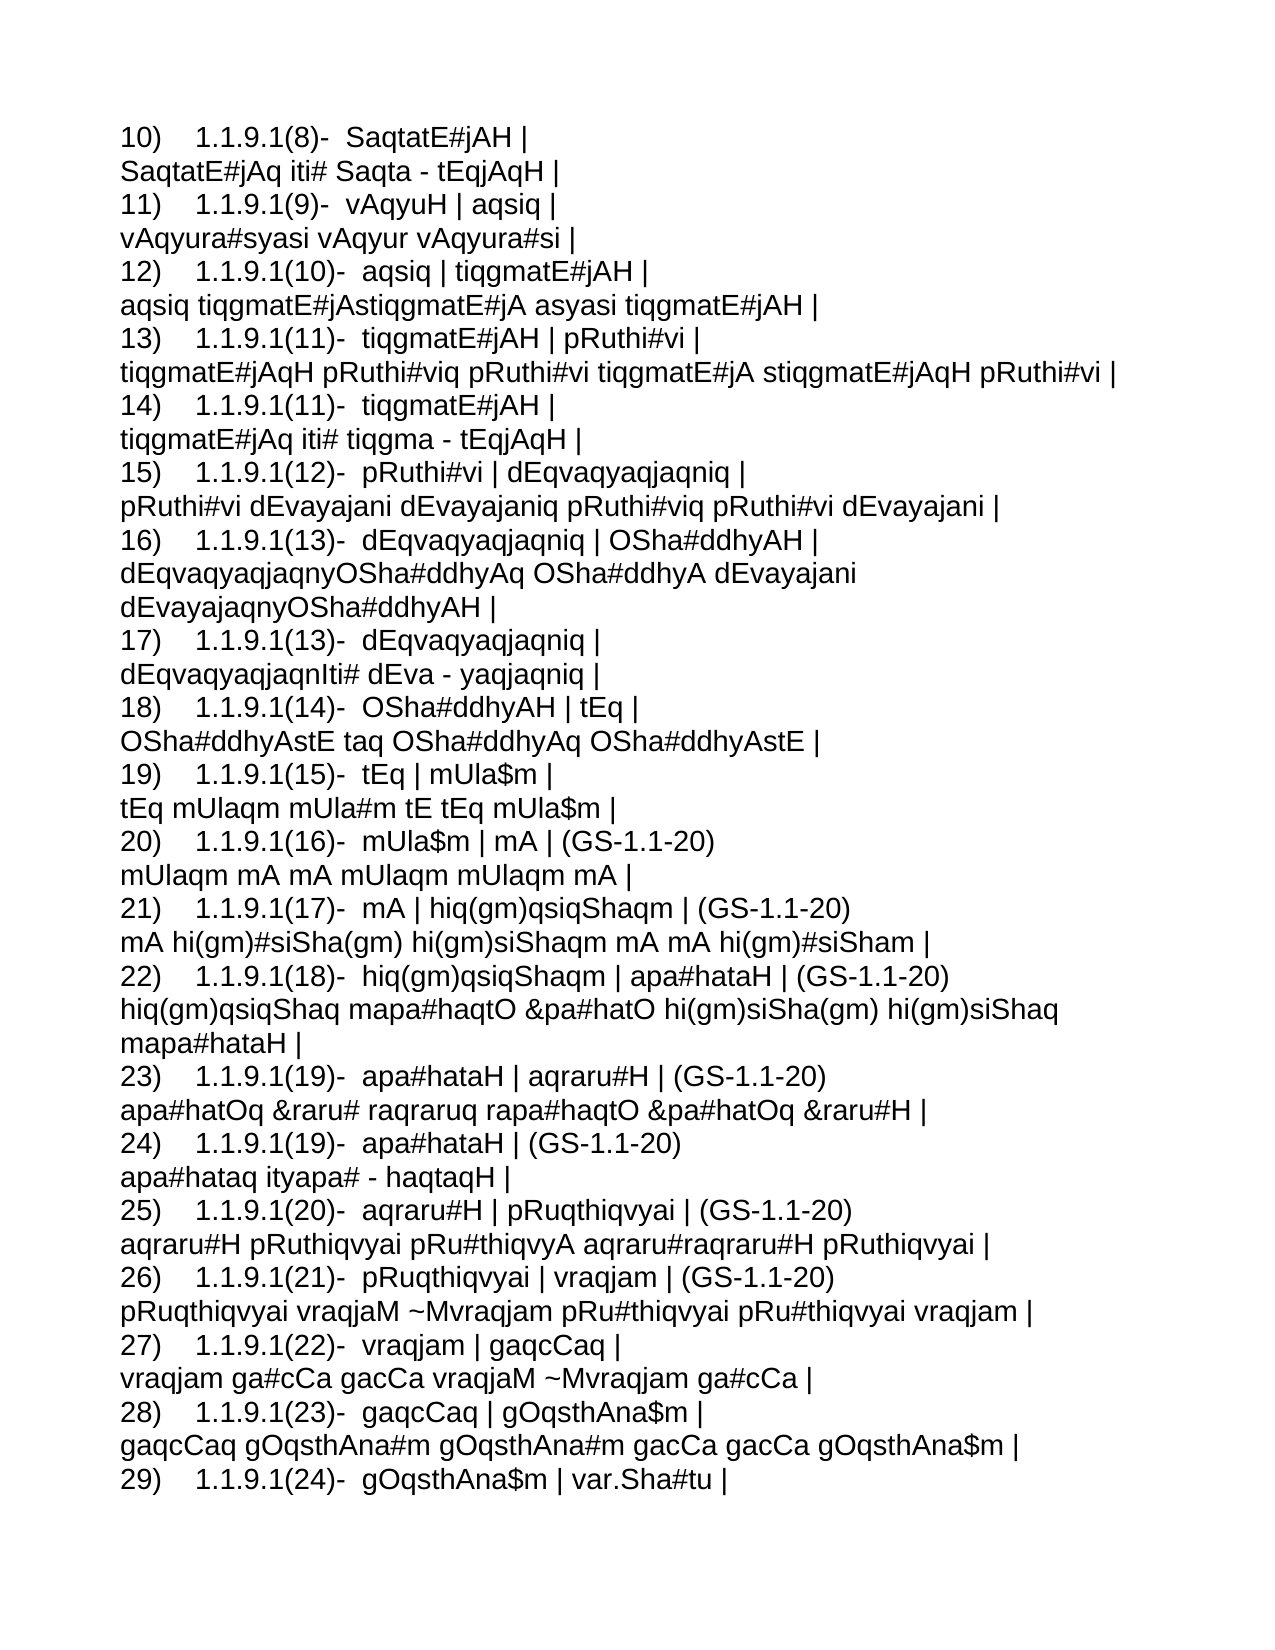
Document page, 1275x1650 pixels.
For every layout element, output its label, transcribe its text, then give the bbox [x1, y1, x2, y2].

text apa#hataq ityapa# - haqtaqH | [120, 1160, 1200, 1193]
text mA hi(gm)#siSha(gm) hi(gm)siShaqm mA mA hi(gm)#siSham | [120, 925, 1200, 958]
text 24) 1.1.9.1(19)- apa#hataH | (GS-1.1-20) [120, 1126, 1200, 1160]
text 27) 1.1.9.1(22)- vraqjam | gaqcCaq | [120, 1327, 1200, 1361]
text 19) 1.1.9.1(15)- tEq | mUla$m | [120, 757, 1200, 791]
text 17) 1.1.9.1(13)- dEqvaqyaqjaqniq | [120, 623, 1200, 657]
text 12) 1.1.9.1(10)- aqsiq | tiqgmatE#jAH | [120, 254, 1200, 288]
text mUlaqm mA mA mUlaqm mUlaqm mA | [120, 858, 1200, 891]
text 13) 1.1.9.1(11)- tiqgmatE#jAH | pRuthi#vi | [120, 321, 1200, 355]
text 18) 1.1.9.1(14)- OSha#ddhyAH | tEq | [120, 690, 1200, 724]
text 15) 1.1.9.1(12)- pRuthi#vi | dEqvaqyaqjaqniq | [120, 455, 1200, 489]
text hiq(gm)qsiqShaq mapa#haqtO &pa#hatO hi(gm)siSha(gm) hi(gm)siShaq mapa#hataH | [120, 992, 1200, 1059]
text OSha#ddhyAstE taq OSha#ddhyAq OSha#ddhyAstE | [120, 724, 1200, 757]
text gaqcCaq gOqsthAna#m gOqsthAna#m gacCa gacCa gOqsthAna$m | [120, 1428, 1200, 1462]
text 29) 1.1.9.1(24)- gOqsthAna$m | var.Sha#tu | [120, 1462, 1200, 1495]
text 25) 1.1.9.1(20)- aqraru#H | pRuqthiqvyai | (GS-1.1-20) [120, 1193, 1200, 1227]
text tEq mUlaqm mUla#m tE tEq mUla$m | [120, 791, 1200, 824]
text apa#hatOq &raru# raqraruq rapa#haqtO &pa#hatOq &raru#H | [120, 1093, 1200, 1126]
text aqsiq tiqgmatE#jAstiqgmatE#jA asyasi tiqgmatE#jAH | [120, 288, 1200, 321]
text 26) 1.1.9.1(21)- pRuqthiqvyai | vraqjam | (GS-1.1-20) [120, 1260, 1200, 1294]
text tiqgmatE#jAq iti# tiqgma - tEqjAqH | [120, 422, 1200, 455]
text vraqjam ga#cCa gacCa vraqjaM ~Mvraqjam ga#cCa | [120, 1361, 1200, 1394]
text 16) 1.1.9.1(13)- dEqvaqyaqjaqniq | OSha#ddhyAH | [120, 522, 1200, 556]
text 14) 1.1.9.1(11)- tiqgmatE#jAH | [120, 388, 1200, 422]
text tiqgmatE#jAqH pRuthi#viq pRuthi#vi tiqgmatE#jA stiqgmatE#jAqH pRuthi#vi | [120, 355, 1200, 388]
text dEqvaqyaqjaqnIti# dEva - yaqjaqniq | [120, 657, 1200, 690]
text pRuthi#vi dEvayajani dEvayajaniq pRuthi#viq pRuthi#vi dEvayajani | [120, 489, 1200, 522]
text aqraru#H pRuthiqvyai pRu#thiqvyA aqraru#raqraru#H pRuthiqvyai | [120, 1227, 1200, 1260]
text 28) 1.1.9.1(23)- gaqcCaq | gOqsthAna$m | [120, 1394, 1200, 1428]
text 22) 1.1.9.1(18)- hiq(gm)qsiqShaqm | apa#hataH | (GS-1.1-20) [120, 958, 1200, 992]
text vAqyura#syasi vAqyur vAqyura#si | [120, 221, 1200, 254]
text 20) 1.1.9.1(16)- mUla$m | mA | (GS-1.1-20) [120, 824, 1200, 858]
text 23) 1.1.9.1(19)- apa#hataH | aqraru#H | (GS-1.1-20) [120, 1059, 1200, 1093]
text pRuqthiqvyai vraqjaM ~Mvraqjam pRu#thiqvyai pRu#thiqvyai vraqjam | [120, 1294, 1200, 1327]
text 11) 1.1.9.1(9)- vAqyuH | aqsiq | [120, 187, 1200, 221]
text 21) 1.1.9.1(17)- mA | hiq(gm)qsiqShaqm | (GS-1.1-20) [120, 891, 1200, 925]
text dEqvaqyaqjaqnyOSha#ddhyAq OSha#ddhyA dEvayajani dEvayajaqnyOSha#ddhyAH | [120, 556, 1200, 623]
text SaqtatE#jAq iti# Saqta - tEqjAqH | [120, 153, 1200, 187]
text 10) 1.1.9.1(8)- SaqtatE#jAH | [120, 120, 1200, 153]
